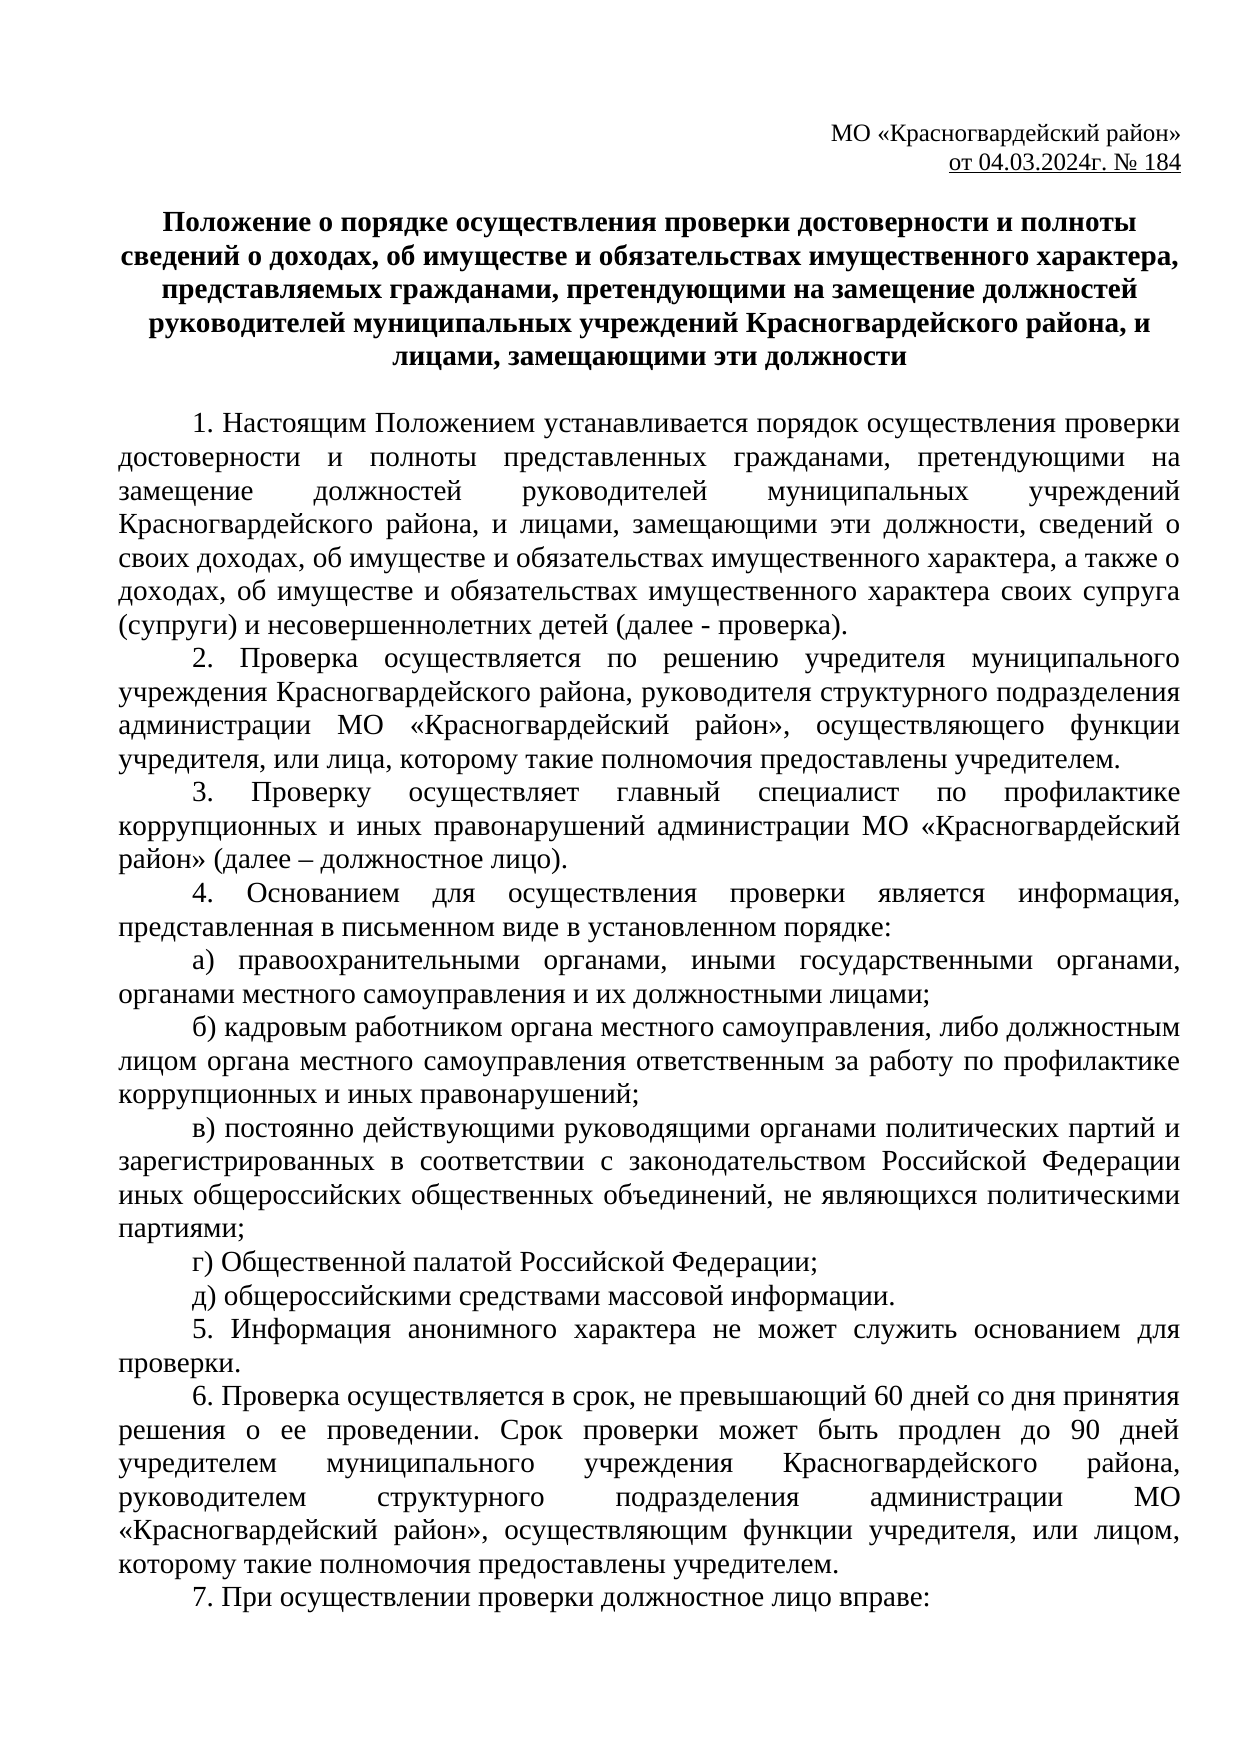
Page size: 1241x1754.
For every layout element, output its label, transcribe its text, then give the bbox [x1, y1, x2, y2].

text 5. Информация анонимного характера не может служить основанием для проверки. [118, 1311, 1181, 1378]
text 3. Проверку осуществляет главный специалист по профилактике коррупционных и иных правонарушений администрации МО «Красногвардейский район» (далее – должностное лицо). [118, 774, 1181, 875]
text МО «Красногвардейский район» [118, 118, 1181, 147]
text г) Общественной палатой Российской Федерации; [118, 1244, 1181, 1278]
text 7. При осуществлении проверки должностное лицо вправе: [118, 1579, 1181, 1613]
text Положение о порядке осуществления проверки достоверности и полноты сведений о доходах, об имуществе и обязательствах имущественного характера, представляемых гражданами, претендующими на замещение должностей руководителей муниципальных учреждений Красногвардейского района, и лицами, замещающими эти должности [118, 204, 1181, 372]
text 6. Проверка осуществляется в срок, не превышающий 60 дней со дня принятия решения о ее проведении. Срок проверки может быть продлен до 90 дней учредителем муниципального учреждения Красногвардейского района, руководителем структурного подразделения администрации МО «Красногвардейский район», осуществляющим функции учредителя, или лицом, которому такие полномочия предоставлены учредителем. [118, 1378, 1181, 1579]
text д) общероссийскими средствами массовой информации. [118, 1278, 1181, 1311]
text б) кадровым работником органа местного самоуправления, либо должностным лицом органа местного самоуправления ответственным за работу по профилактике коррупционных и иных правонарушений; [118, 1009, 1181, 1110]
text 2. Проверка осуществляется по решению учредителя муниципального учреждения Красногвардейского района, руководителя структурного подразделения администрации МО «Красногвардейский район», осуществляющего функции учредителя, или лица, которому такие полномочия предоставлены учредителем. [118, 640, 1181, 774]
text от 04.03.2024г. № 184 [118, 147, 1181, 176]
text 1. Настоящим Положением устанавливается порядок осуществления проверки достоверности и полноты представленных гражданами, претендующими на замещение должностей руководителей муниципальных учреждений Красногвардейского района, и лицами, замещающими эти должности, сведений о своих доходах, об имуществе и обязательствах имущественного характера, а также о доходах, об имуществе и обязательствах имущественного характера своих супруга (супруги) и несовершеннолетних детей (далее - проверка). [118, 406, 1181, 640]
text а) правоохранительными органами, иными государственными органами, органами местного самоуправления и их должностными лицами; [118, 942, 1181, 1009]
text в) постоянно действующими руководящими органами политических партий и зарегистрированных в соответствии с законодательством Российской Федерации иных общероссийских общественных объединений, не являющихся политическими партиями; [118, 1110, 1181, 1244]
text 4. Основанием для осуществления проверки является информация, представленная в письменном виде в установленном порядке: [118, 875, 1181, 942]
